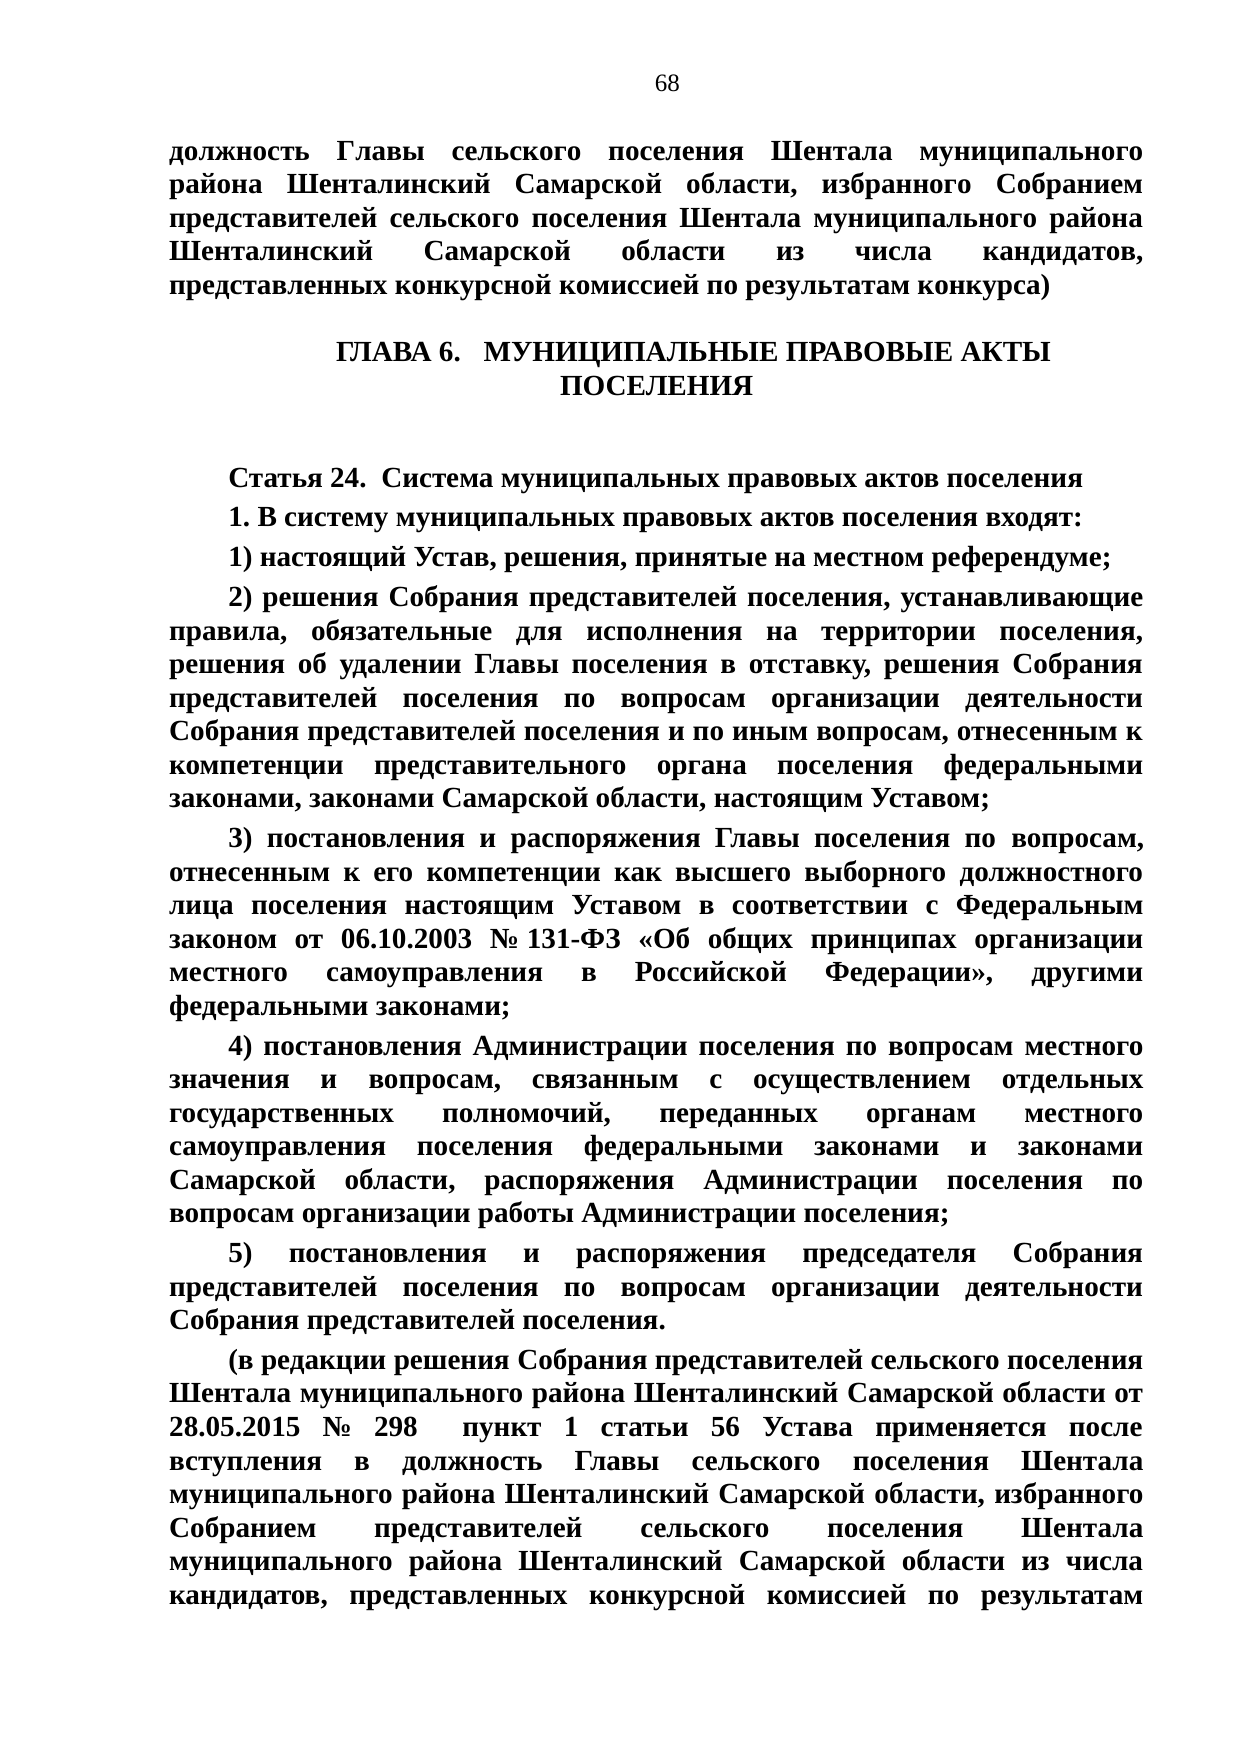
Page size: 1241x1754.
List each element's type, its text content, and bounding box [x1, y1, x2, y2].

list 5) постановления и распоряжения председателя Собрания представителей поселения по вопросам организации деятельности Собрания представителей поселения. [169, 1235, 1144, 1336]
list МУНИЦИПАЛЬНЫЕ ПРАВОВЫЕ АКТЫ ПОСЕЛЕНИЯ [169, 334, 1144, 401]
list 2) решения Собрания представителей поселения, устанавливающие правила, обязательные для исполнения на территории поселения, решения об удалении Главы поселения в отставку, решения Собрания представителей поселения по вопросам организации деятельности Собрания представителей поселения и по иным вопросам, отнесенным к компетенции представительного органа поселения федеральными законами, законами Самарской области, настоящим Уставом; [169, 579, 1144, 814]
list 4) постановления Администрации поселения по вопросам местного значения и вопросам, связанным с осуществлением отдельных государственных полномочий, переданных органам местного самоуправления поселения федеральными законами и законами Самарской области, распоряжения Администрации поселения по вопросам организации работы Администрации поселения; [169, 1028, 1144, 1229]
list 1. В систему муниципальных правовых актов поселения входят: [169, 499, 1144, 533]
list 3) постановления и распоряжения Главы поселения по вопросам, отнесенным к его компетенции как высшего выборного должностного лица поселения настоящим Уставом в соответствии с Федеральным законом от 06.10.2003 № 131-ФЗ «Об общих принципах организации местного самоуправления в Российской Федерации», другими федеральными законами; [169, 820, 1144, 1021]
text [169, 133, 1144, 301]
list Система муниципальных правовых актов поселения [169, 460, 1144, 493]
list 1) настоящий Устав, решения, принятые на местном референдуме; [169, 539, 1144, 573]
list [169, 1342, 1144, 1610]
